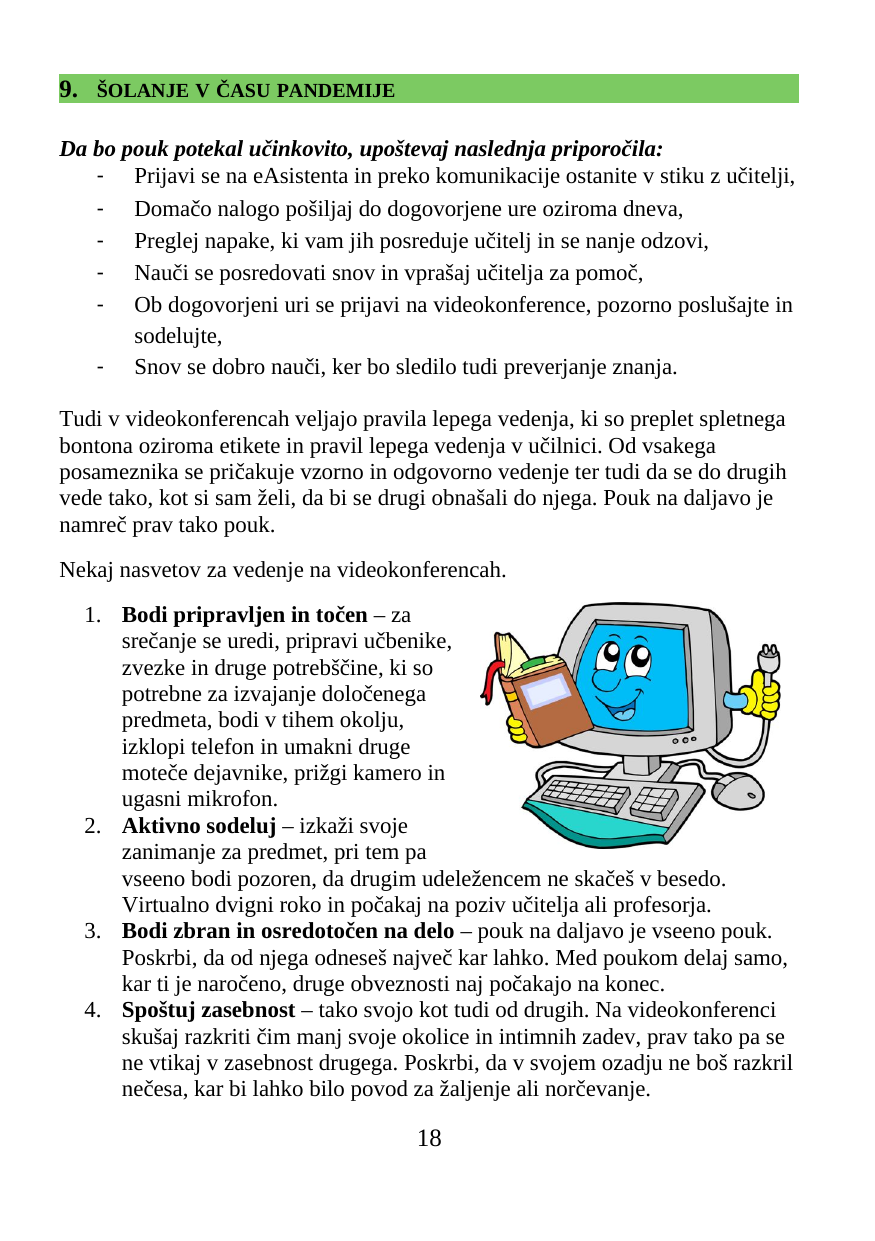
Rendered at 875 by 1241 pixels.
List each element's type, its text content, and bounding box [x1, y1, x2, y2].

text Nekaj nasvetov za vedenje na videokonferencah. [59, 556, 799, 582]
picture [480, 602, 781, 849]
list Aktivno sodeluj – izkaži svoje zanimanje za predmet, pri tem pa vseeno bodi pozoren, da drugim udeležencem ne skačeš v besedo. Virtualno dvigni roko in počakaj na poziv učitelja ali profesorja. [84, 812, 799, 917]
list Snov se dobro nauči, ker bo sledilo tudi preverjanje znanja. [97, 352, 799, 380]
list Spoštuj zasebnost – tako svojo kot tudi od drugih. Na videokonferenci skušaj razkriti čim manj svoje okolice in intimnih zadev, prav tako pa se ne vtikaj v zasebnost drugega. Poskrbi, da v svojem ozadju ne boš razkril nečesa, kar bi lahko bilo povod za žaljenje ali norčevanje. [84, 996, 799, 1102]
list Domačo nalogo pošiljaj do dogovorjene ure oziroma dneva, [97, 194, 799, 222]
list Bodi zbran in osredotočen na delo – pouk na daljavo je vseeno pouk. Poskrbi, da od njega odneseš največ kar lahko. Med poukom delaj samo, kar ti je naročeno, druge obveznosti naj počakajo na konec. [84, 917, 799, 996]
list Prijavi se na eAsistenta in preko komunikacije ostanite v stiku z učitelji, [97, 162, 799, 189]
list Ob dogovorjeni uri se prijavi na videokonference, pozorno poslušajte in sodelujte, [97, 290, 799, 348]
text Da bo pouk potekal učinkovito, upoštevaj naslednja priporočila: [59, 135, 799, 162]
list Preglej napake, ki vam jih posreduje učitelj in se nanje odzovi, [97, 226, 799, 254]
subtitle šolanje v času pandemije [59, 74, 799, 103]
text Tudi v videokonferencah veljajo pravila lepega vedenja, ki so preplet spletnega bontona oziroma etikete in pravil lepega vedenja v učilnici. Od vsakega posameznika se pričakuje vzorno in odgovorno vedenje ter tudi da se do drugih vede tako, kot si sam želi, da bi se drugi obnašali do njega. Pouk na daljavo je namreč prav tako pouk. [59, 405, 799, 537]
list Nauči se posredovati snov in vprašaj učitelja za pomoč, [97, 258, 799, 286]
